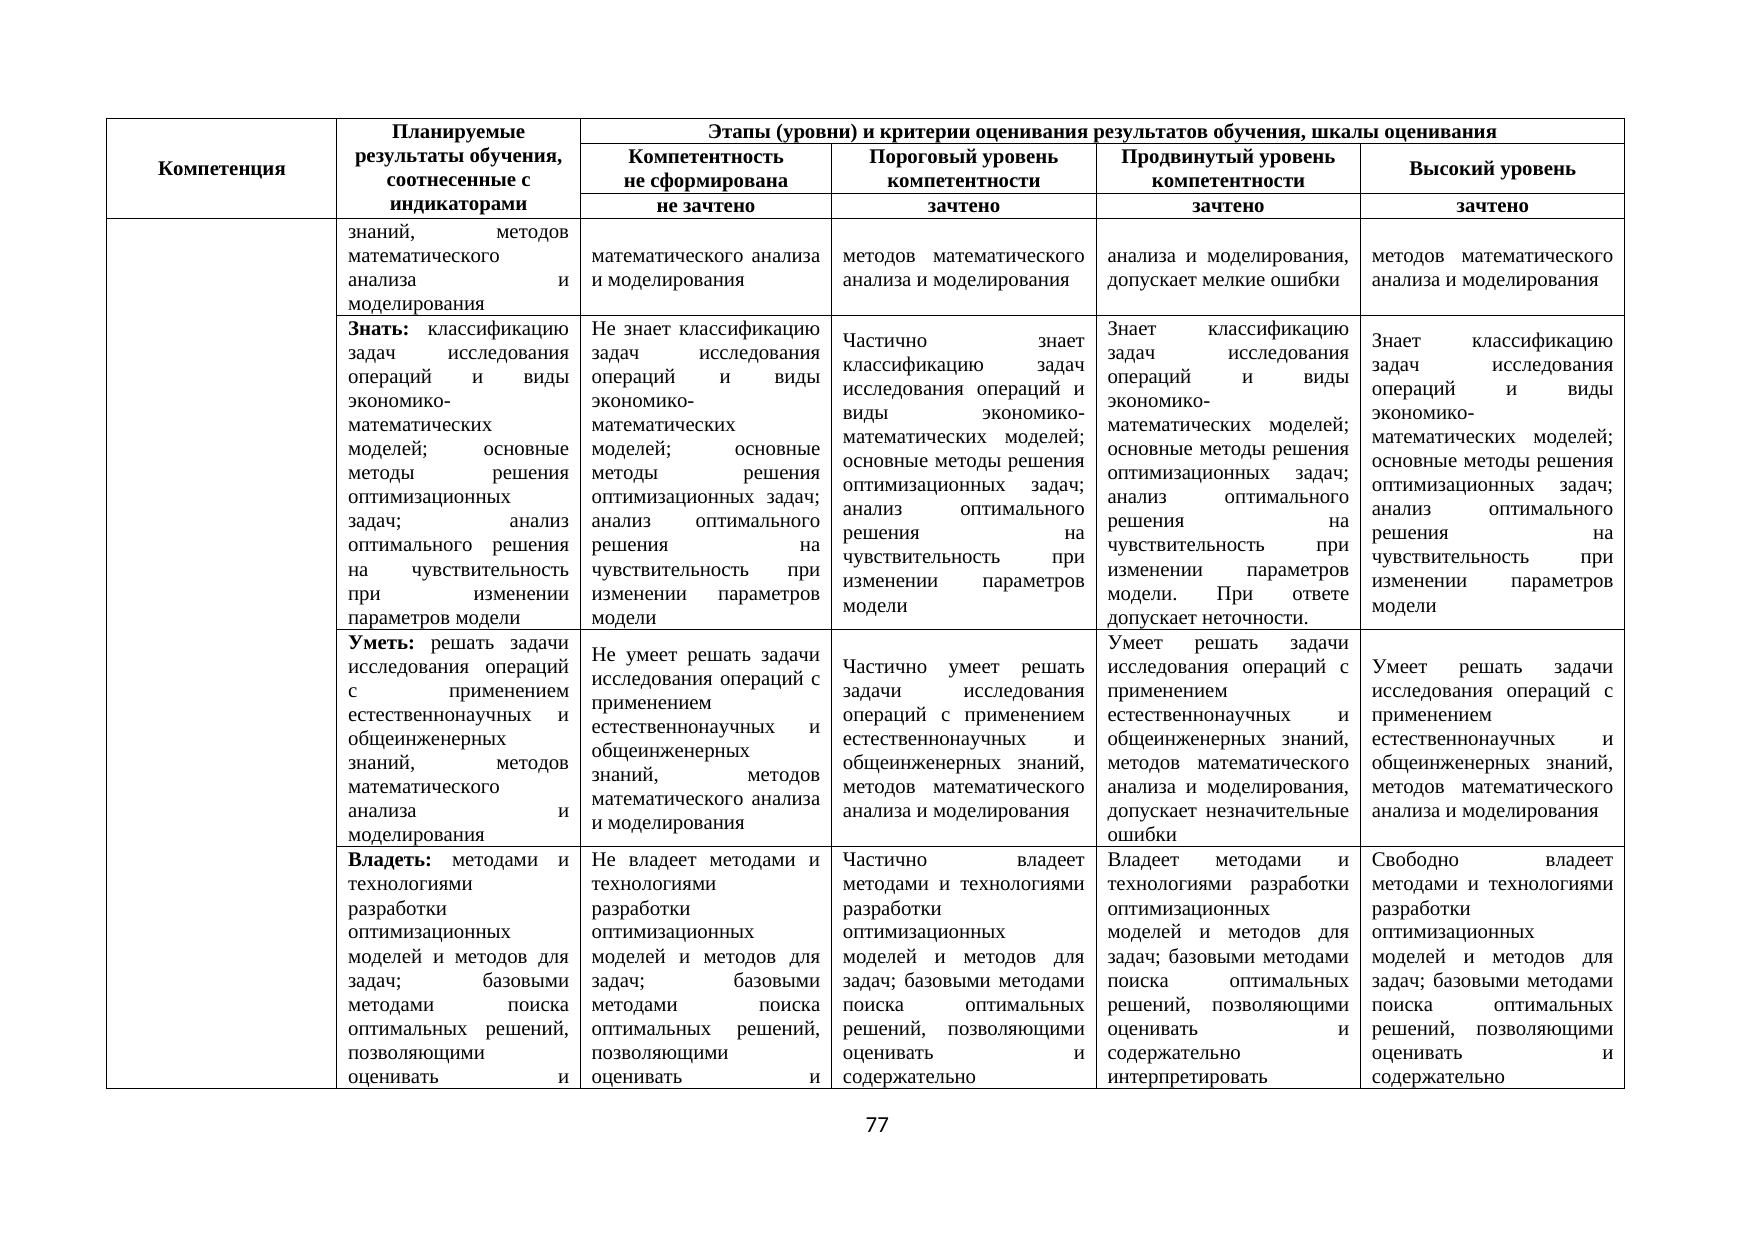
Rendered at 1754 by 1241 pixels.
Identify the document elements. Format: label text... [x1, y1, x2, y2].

table_cell зачтено [1097, 194, 1360, 217]
table_header Компетенция [107, 119, 336, 217]
table_cell Пороговый уровень компетентности [832, 144, 1096, 192]
table_header Этапы (уровни) и критерии оценивания результатов обучения, шкалы оценивания [581, 119, 1624, 143]
table_cell Продвинутый уровень компетентности [1097, 144, 1360, 192]
table_cell Компетентность не сформирована [581, 144, 831, 192]
table_cell Не умеет решать задачи исследования операций с применением естественнонаучных и общеинженерных знаний, методов математического анализа и моделирования [581, 630, 831, 846]
table_cell Знает классификацию задач исследования операций и виды экономико-математических моделей; основные методы решения оптимизационных задач; анализ оптимального решения на чувствительность при изменении параметров модели [1361, 316, 1624, 629]
table_cell Уметь: решать задачи исследования операций с применением естественнонаучных и общеинженерных знаний, методов математического анализа и моделирования [337, 630, 580, 846]
table_cell Знать: классификацию задач исследования операций и виды экономико-математических моделей; основные методы решения оптимизационных задач; анализ оптимального решения на чувствительность при изменении параметров модели [337, 316, 580, 629]
table_cell Не знает классификацию задач исследования операций и виды экономико-математических моделей; основные методы решения оптимизационных задач; анализ оптимального решения на чувствительность при изменении параметров модели [581, 316, 831, 629]
table_cell Умеет решать задачи исследования операций с применением естественнонаучных и общеинженерных знаний, методов математического анализа и моделирования [1361, 630, 1624, 846]
table_cell Знает классификацию задач исследования операций и виды экономико-математических моделей; основные методы решения оптимизационных задач; анализ оптимального решения на чувствительность при изменении параметров модели. При ответе допускает неточности. [1097, 316, 1360, 629]
table_cell Высокий уровень [1361, 144, 1624, 192]
table_cell Частично знает классификацию задач исследования операций и виды экономико-математических моделей; основные методы решения оптимизационных задач; анализ оптимального решения на чувствительность при изменении параметров модели [832, 316, 1096, 629]
table_cell зачтено [1361, 194, 1624, 217]
table_header Планируемые результаты обучения, соотнесенные с индикаторами достижения компетенции (показатели достижения заданного уровня компетенции) [337, 119, 580, 217]
table_cell Частично умеет решать задачи исследования операций с применением естественнонаучных и общеинженерных знаний, методов математического анализа и моделирования [832, 630, 1096, 846]
table_cell не зачтено [581, 194, 831, 217]
table_cell зачтено [832, 194, 1096, 217]
table_cell Умеет решать задачи исследования операций с применением естественнонаучных и общеинженерных знаний, методов математического анализа и моделирования, допускает незначительные ошибки [1097, 630, 1360, 846]
